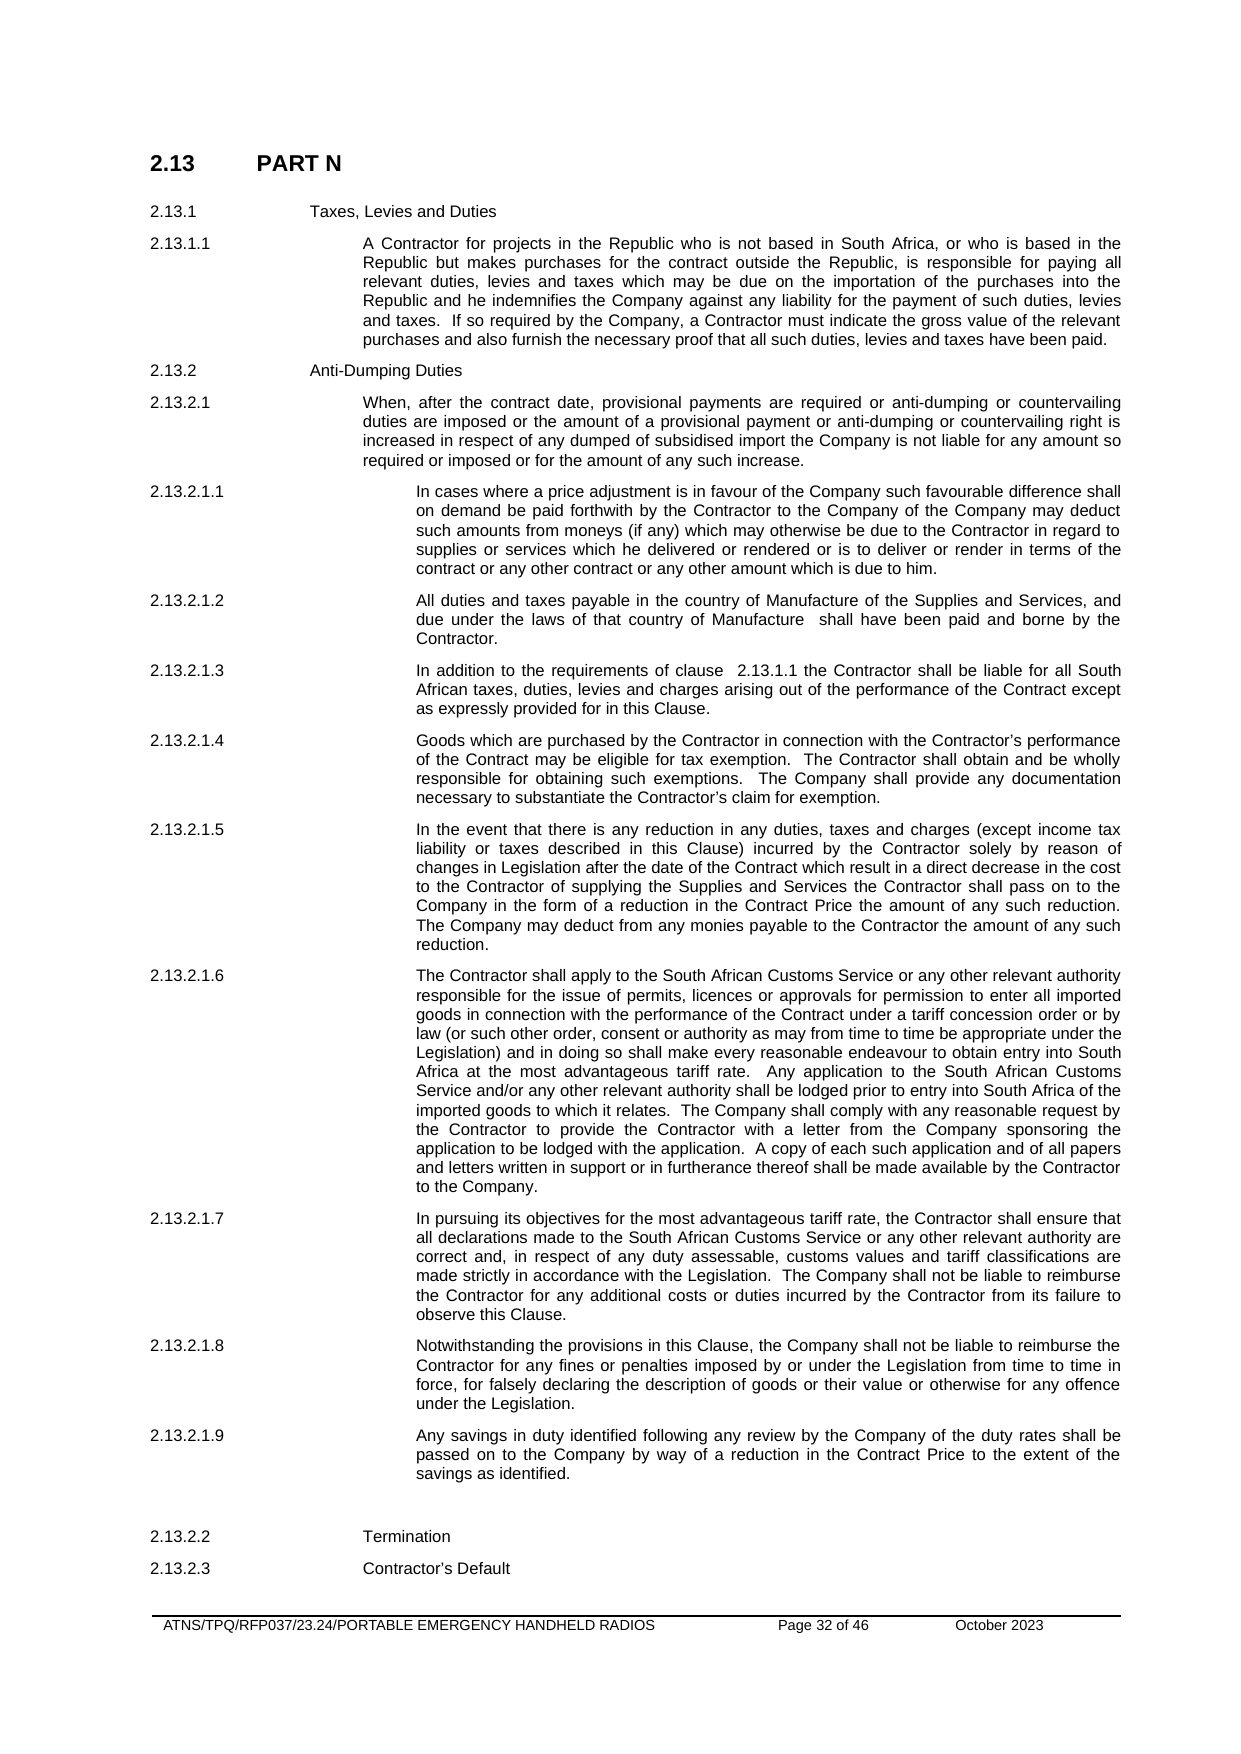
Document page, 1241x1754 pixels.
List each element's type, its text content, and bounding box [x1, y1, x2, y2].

subtitle Contractor’s Default [150, 1559, 1122, 1578]
subtitle In the event that there is any reduction in any duties, taxes and charges (except income tax liability or taxes described in this Clause) incurred by the Contractor solely by reason of changes in Legislation after the date of the Contract which result in a direct decrease in the cost to the Contractor of supplying the Supplies and Services the Contractor shall pass on to the Company in the form of a reduction in the Contract Price the amount of any such reduction. The Company may deduct from any monies payable to the Contractor the amount of any such reduction. [150, 819, 1122, 954]
subtitle When, after the contract date, provisional payments are required or anti-dumping or countervailing duties are imposed or the amount of a provisional payment or anti-dumping or countervailing right is increased in respect of any dumped of subsidised import the Company is not liable for any amount so required or imposed or for the amount of any such increase. [150, 393, 1122, 469]
subtitle Anti-Dumping Duties [150, 361, 1122, 380]
subtitle The Contractor shall apply to the South African Customs Service or any other relevant authority responsible for the issue of permits, licences or approvals for permission to enter all imported goods in connection with the performance of the Contract under a tariff concession order or by law (or such other order, consent or authority as may from time to time be appropriate under the Legislation) and in doing so shall make every reasonable endeavour to obtain entry into South Africa at the most advantageous tariff rate. Any application to the South African Customs Service and/or any other relevant authority shall be lodged prior to entry into of the imported goods to which it relates. The Company shall comply with any reasonable request by the Contractor to provide the Contractor with a letter from the Company sponsoring the application to be lodged with the application. A copy of each such application and of all papers and letters written in support or in furtherance thereof shall be made available by the Contractor to the Company. [150, 966, 1122, 1196]
subtitle Goods which are purchased by the Contractor in connection with the Contractor’s performance of the Contract may be eligible for tax exemption. The Contractor shall obtain and be wholly responsible for obtaining such exemptions. The Company shall provide any documentation necessary to substantiate the Contractor’s claim for exemption. [150, 730, 1122, 807]
subtitle Taxes, Levies and Duties [150, 202, 1122, 221]
subtitle Termination [150, 1527, 1122, 1546]
subtitle In cases where a price adjustment is in favour of the Company such favourable difference shall on demand be paid forthwith by the Contractor to the Company of the Company may deduct such amounts from moneys (if any) which may otherwise be due to the Contractor in regard to supplies or services which he delivered or rendered or is to deliver or render in terms of the contract or any other contract or any other amount which is due to him. [150, 482, 1122, 578]
subtitle In addition to the requirements of clause 2.13.1.1 the Contractor shall be liable for all South African taxes, duties, levies and charges arising out of the performance of the Contract except as expressly provided for in this Clause. [150, 660, 1122, 718]
subtitle In pursuing its objectives for the most advantageous tariff rate, the Contractor shall ensure that all declarations made to the South African Customs Service or any other relevant authority are correct and, in respect of any duty assessable, customs values and tariff classifications are made strictly in accordance with the Legislation. The Company shall not be liable to reimburse the Contractor for any additional costs or duties incurred by the Contractor from its failure to observe this Clause. [150, 1209, 1122, 1324]
subtitle Notwithstanding the provisions in this Clause, the Company shall not be liable to reimburse the Contractor for any fines or penalties imposed by or under the Legislation from time to time in force, for falsely declaring the description of goods or their value or otherwise for any offence under the Legislation. [150, 1336, 1122, 1413]
subtitle A Contractor for projects in the Republic who is not based in South Africa, or who is based in the Republic but makes purchases for the contract outside the Republic, is responsible for paying all relevant duties, levies and taxes which may be due on the importation of the purchases into the Republic and he indemnifies the Company against any liability for the payment of such duties, levies and taxes. If so required by the Company, a Contractor must indicate the gross value of the relevant purchases and also furnish the necessary proof that all such duties, levies and taxes have been paid. [150, 234, 1122, 349]
subtitle PART N [150, 150, 1122, 176]
subtitle Any savings in duty identified following any review by the Company of the duty rates shall be passed on to the Company by way of a reduction in the Contract Price to the extent of the savings as identified. [150, 1425, 1122, 1483]
subtitle All duties and taxes payable in the country of Manufacture of the Supplies and Services, and due under the laws of that country of Manufacture shall have been paid and borne by the Contractor. [150, 590, 1122, 648]
